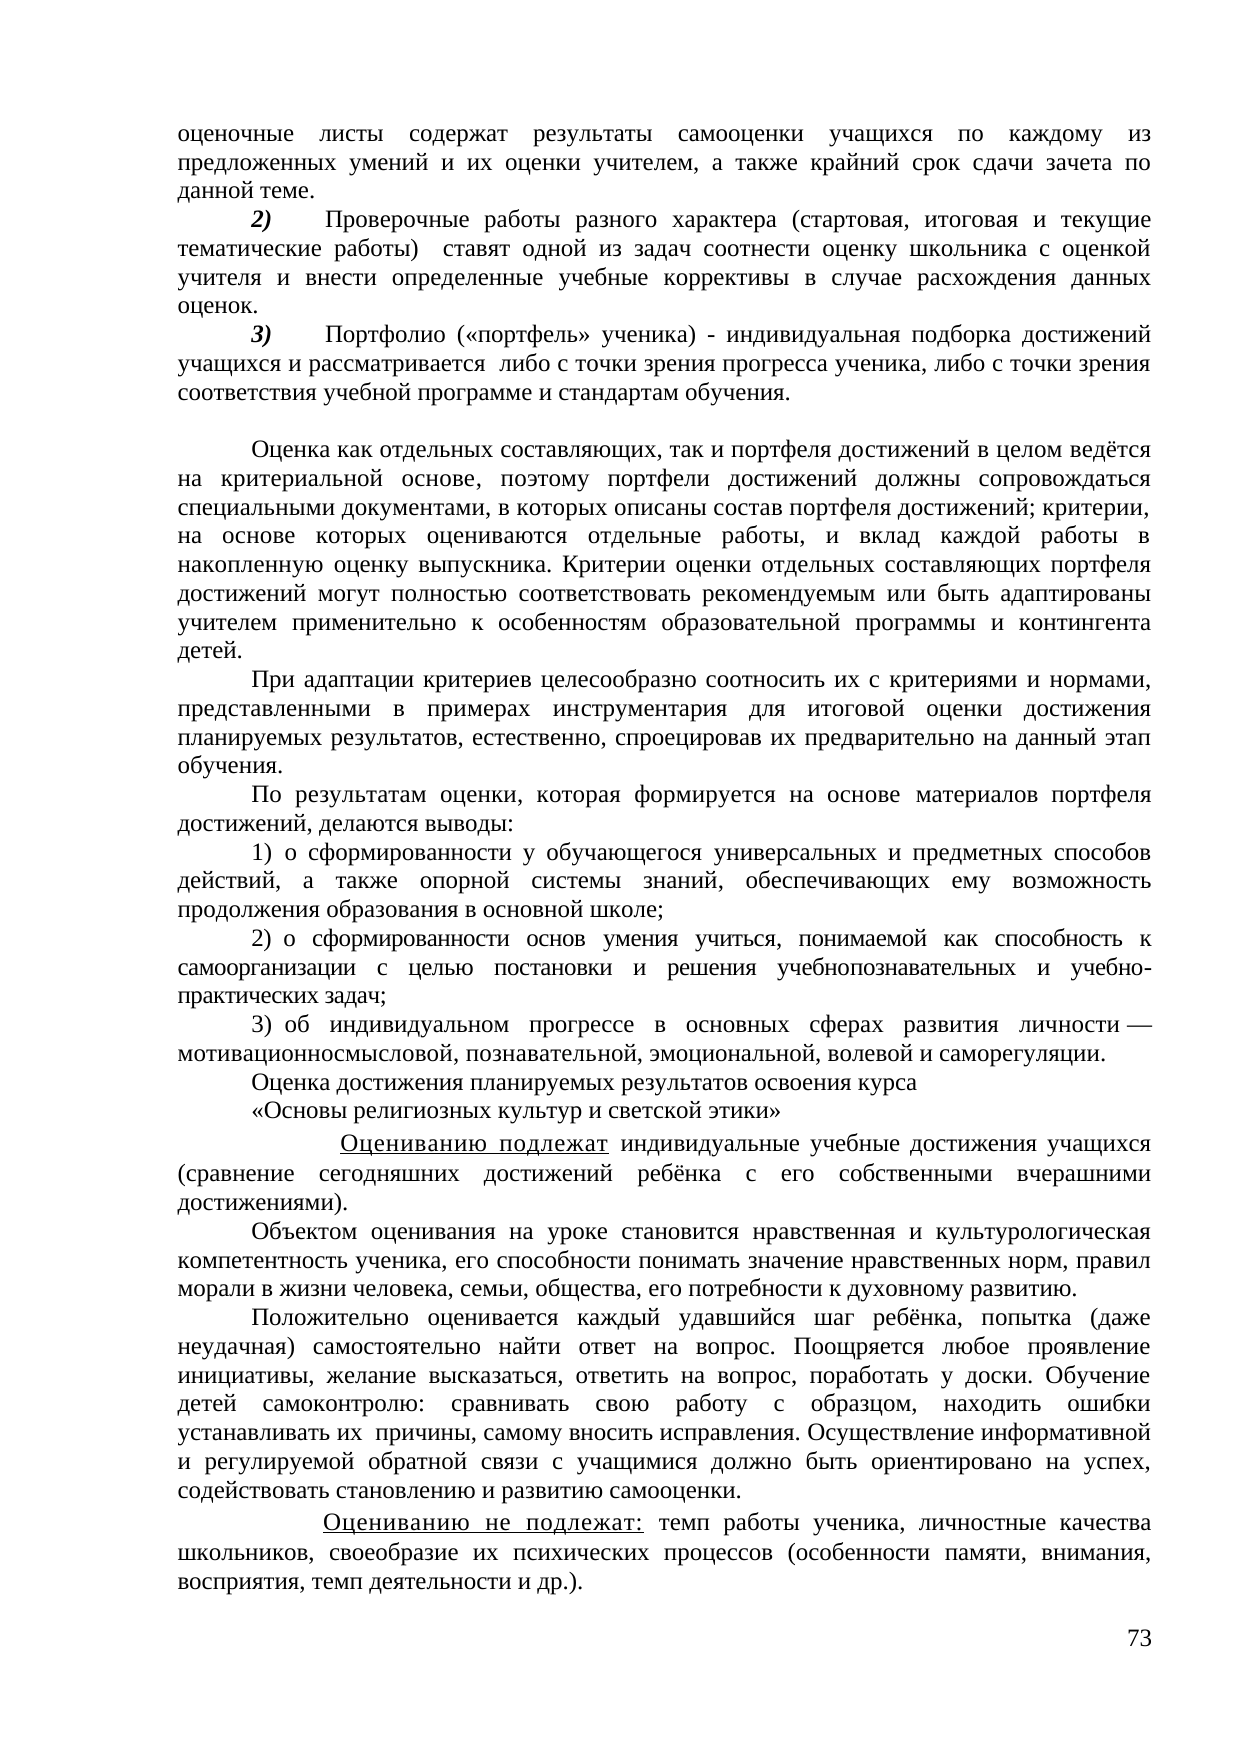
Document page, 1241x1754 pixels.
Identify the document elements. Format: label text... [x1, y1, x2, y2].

text При адаптации критериев целесообразно соотносить их с критериями и нормами, представленными в примерах инструментария для итоговой оценки достижения планируемых результатов, естественно, спроецировав их предварительно на данный этап обучения. [177, 664, 1152, 779]
text 2) о сформированности основ умения учиться, понимаемой как способность к самоорганизации с целью постановки и решения учебно­познавательных и учебно­практических задач; [177, 923, 1152, 1009]
text Оценка как отдельных составляющих, так и портфеля достижений в целом ведётся на критериальной основе, поэтому портфели достижений должны сопровождаться специальными документами, в которых описаны состав портфеля достижений; критерии, на основе которых оцениваются отдельные работы, и вклад каждой работы в накопленную оценку выпускника. Критерии оценки отдельных составляющих портфеля достижений могут полностью соответствовать рекомендуемым или быть адаптированы учителем применительно к особенностям образовательной программы и контингента детей. [177, 434, 1152, 664]
text «Основы религиозных культур и светской этики» [177, 1096, 1152, 1124]
list Проверочные работы разного характера (стартовая, итоговая и текущие тематические работы) ставят одной из задач соотнести оценку школьника с оценкой учителя и внести определенные учебные коррективы в случае расхождения данных оценок. [177, 204, 1152, 319]
text По результатам оценки, которая формируется на основе материалов портфеля достижений, делаются выводы: [177, 779, 1152, 837]
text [177, 118, 1152, 204]
text Объектом оценивания на уроке становится нравственная и культурологическая компетентность ученика, его способности понимать значение нравственных норм, правил морали в жизни человека, семьи, общества, его потребности к духовному развитию. [177, 1216, 1152, 1302]
text 1) о сформированности у обучающегося универсальных и предметных способов действий, а также опорной системы знаний, обеспечивающих ему возможность продолжения образования в основной школе; [177, 837, 1152, 923]
text Положительно оценивается каждый удавшийся шаг ребёнка, попытка (даже неудачная) самостоятельно найти ответ на вопрос. Поощряется любое проявление инициативы, желание высказаться, ответить на вопрос, поработать у доски. Обучение детей самоконтролю: сравнивать свою работу с образцом, находить ошибки устанавливать их причины, самому вносить исправления. Осуществление информативной и регулируемой обратной связи с учащимися должно быть ориентировано на успех, содействовать становлению и развитию самооценки. [177, 1302, 1152, 1503]
text 3) об индивидуальном прогрессе в основных сферах развития личности — мотивационно­смысловой, познавательной, эмоциональной, волевой и саморегуляции. [177, 1009, 1152, 1067]
list Портфолио («портфель» ученика) - индивидуальная подборка достижений учащихся и рассматривается либо с точки зрения прогресса ученика, либо с точки зрения соответствия учебной программе и стандартам обучения. [177, 319, 1152, 406]
text Оцениванию подлежат индивидуальные учебные достижения учащихся (сравнение сегодняшних достижений ребёнка с его собственными вчерашними достижениями). [177, 1124, 1152, 1216]
text Оценка достижения планируемых результатов освоения курса [177, 1067, 1152, 1096]
text Оцениванию не подлежат: темп работы ученика, личностные качества школьников, своеобразие их психических процессов (особенности памяти, внимания, восприятия, темп деятельности и др.). [177, 1503, 1152, 1595]
